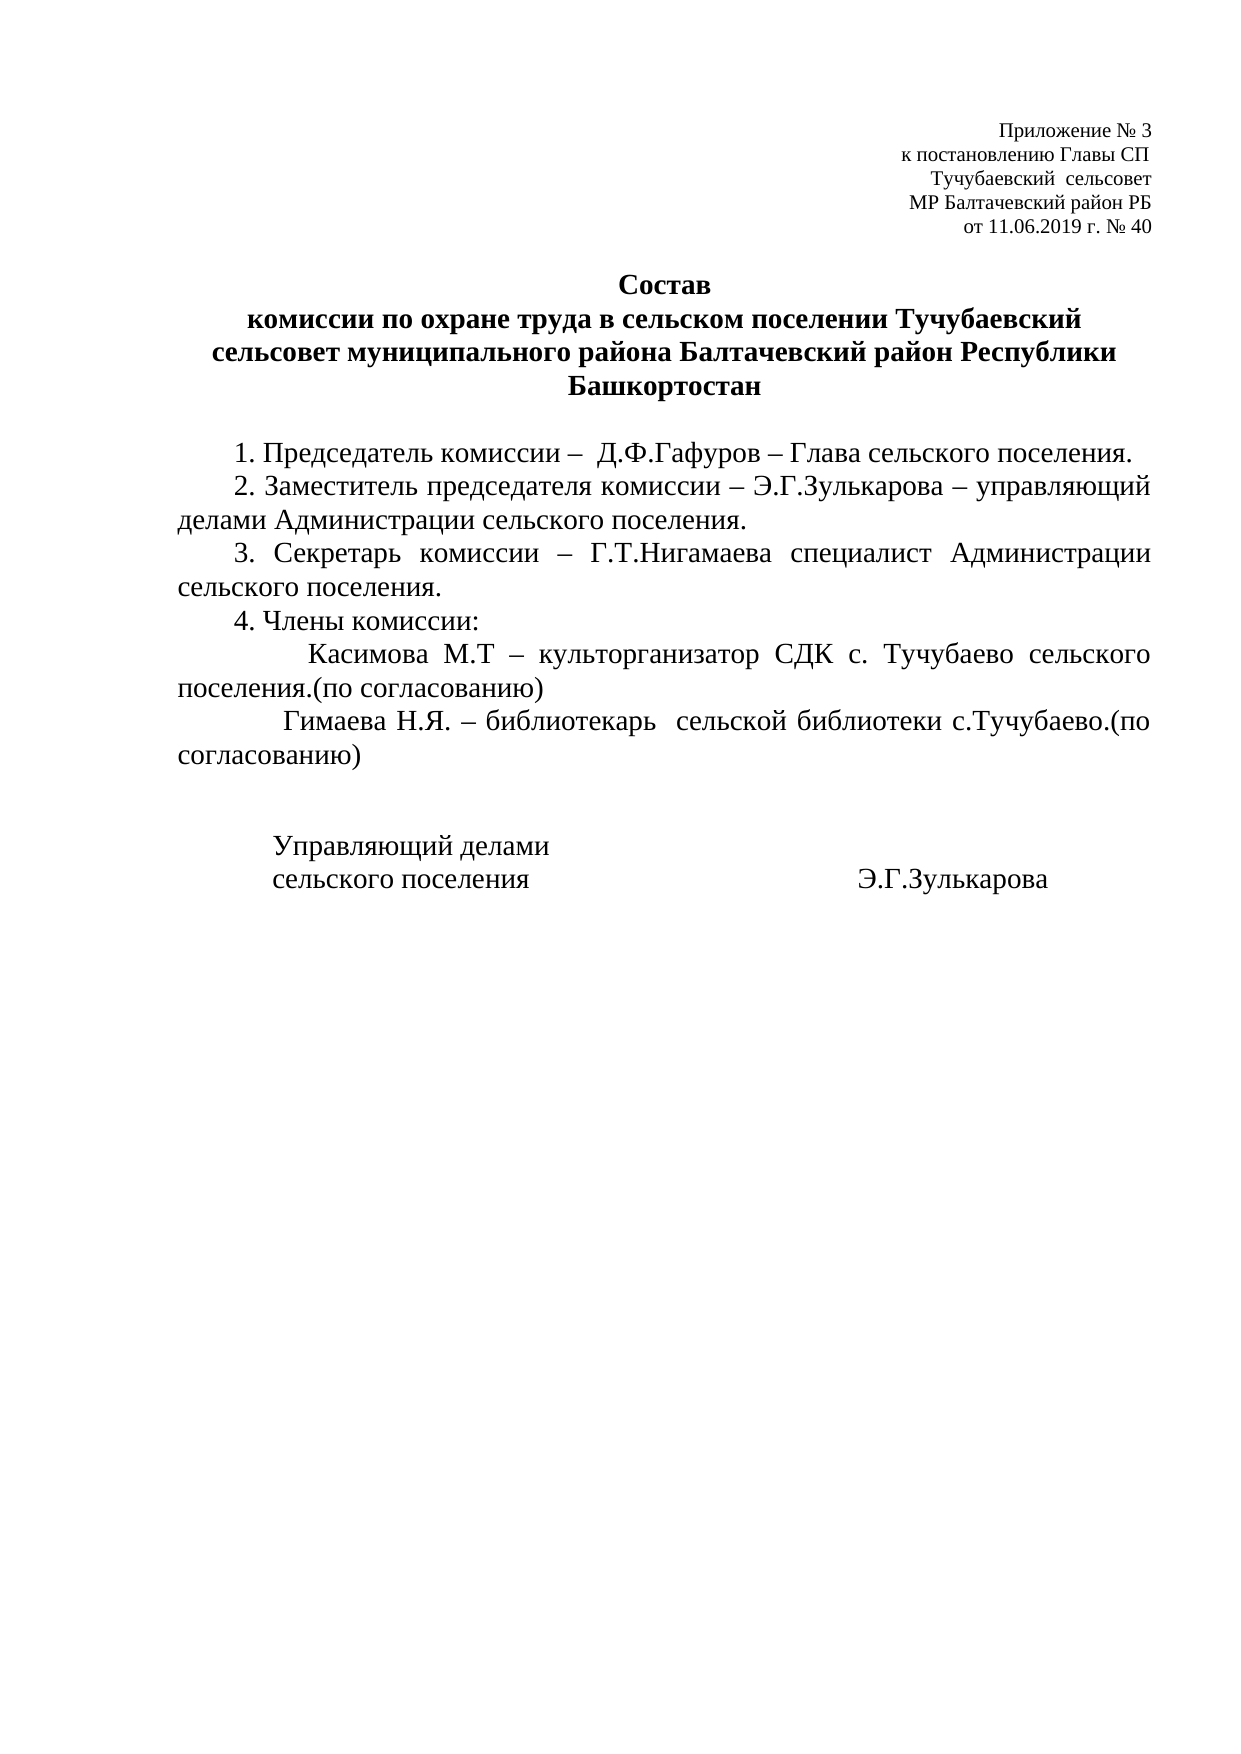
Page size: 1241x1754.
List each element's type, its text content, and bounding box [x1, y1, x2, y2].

text сельсовет муниципального района Балтачевский район Республики Башкортостан [177, 334, 1152, 401]
text от 11.06.2019 г. № 40 [177, 214, 1152, 238]
text к постановлению Главы СП [177, 142, 1152, 166]
text сельского поселения Э.Г.Зулькарова [177, 861, 1152, 895]
text Приложение № 3 [177, 118, 1152, 142]
text 4. Члены комиссии: [177, 603, 1152, 636]
text комиссии по охране труда в сельском поселении Тучубаевский [177, 301, 1152, 334]
text 3. Секретарь комиссии – Г.Т.Нигамаева специалист Администрации сельского поселения. [177, 536, 1152, 603]
text 1. Председатель комиссии – Д.Ф.Гафуров – Глава сельского поселения. [177, 435, 1152, 468]
text 2. Заместитель председателя комиссии – Э.Г.Зулькарова – управляющий делами Администрации сельского поселения. [177, 468, 1152, 536]
text Тучубаевский сельсовет [177, 166, 1152, 190]
text Гимаева Н.Я. – библиотекарь сельской библиотеки с.Тучубаево.(по согласованию) [177, 703, 1152, 770]
text Состав [177, 267, 1152, 301]
text Касимова М.Т – культорганизатор СДК с. Тучубаево сельского поселения.(по согласованию) [177, 636, 1152, 703]
text МР Балтачевский район РБ [177, 190, 1152, 214]
text Управляющий делами [177, 828, 1152, 861]
